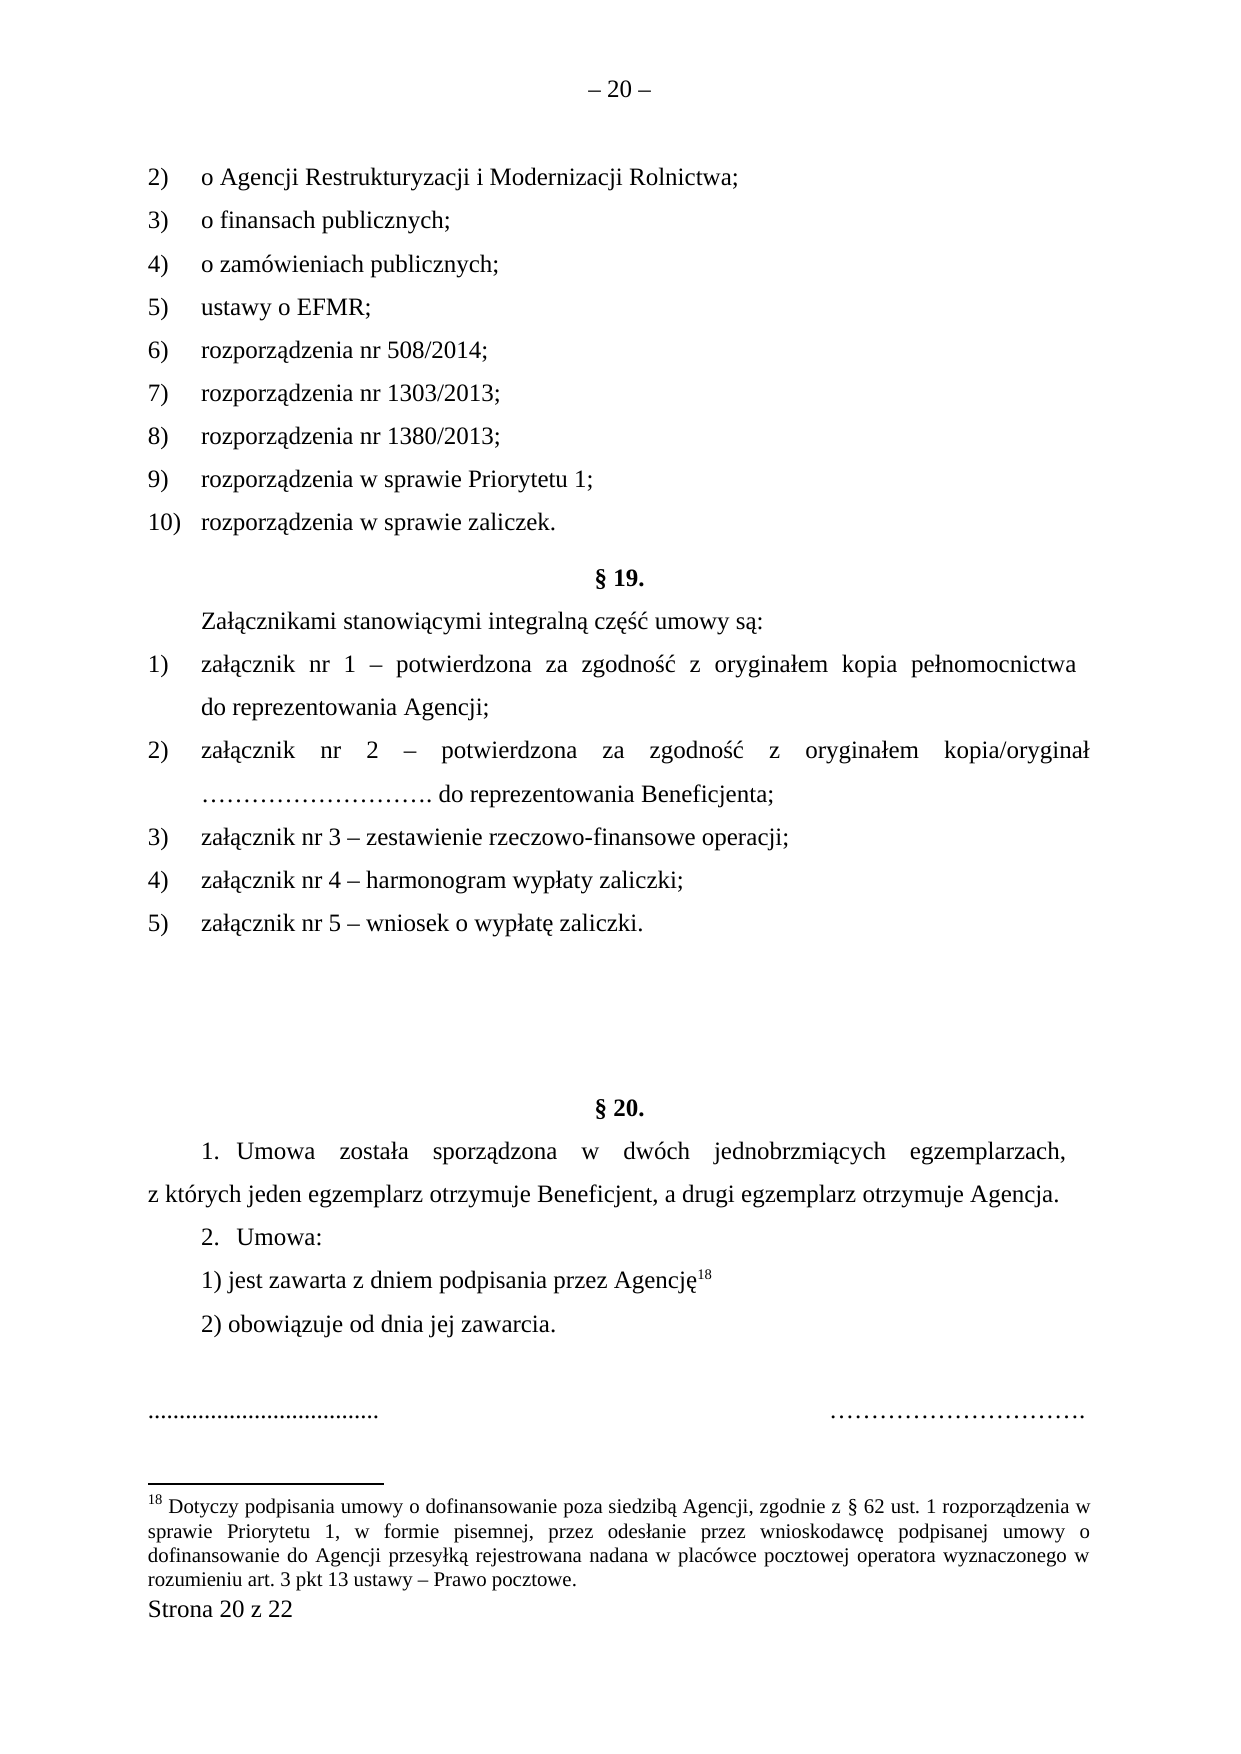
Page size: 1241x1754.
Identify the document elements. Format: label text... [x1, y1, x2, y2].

text 1) załącznik nr 1 – potwierdzona za zgodność z oryginałem kopia pełnomocnictwa do reprezentowania Agencji; [148, 649, 1091, 721]
text ..................................... …………………………. [148, 1395, 1091, 1467]
text 8) rozporządzenia nr 1380/2013; [148, 421, 1091, 450]
text 4) załącznik nr 4 – harmonogram wypłaty zaliczki; [148, 865, 1091, 894]
text 2. Umowa: [148, 1222, 1091, 1251]
text 6) rozporządzenia nr 508/2014; [148, 335, 1091, 364]
text 3) załącznik nr 3 – zestawienie rzeczowo-finansowe operacji; [148, 822, 1091, 851]
text 3) o finansach publicznych; [148, 206, 1091, 234]
text 1) jest zawarta z dniem podpisania przez Agencję [148, 1266, 1091, 1294]
text Załącznikami stanowiącymi integralną część umowy są: [148, 606, 1091, 635]
text 2) załącznik nr 2 – potwierdzona za zgodność z oryginałem kopia/oryginał ………………………. do reprezentowania Beneficjenta; [148, 736, 1091, 807]
text 10) rozporządzenia w sprawie zaliczek. [148, 507, 1091, 536]
text 5) załącznik nr 5 – wniosek o wypłatę zaliczki. [148, 908, 1091, 937]
text § 20. [148, 1093, 1091, 1122]
text 7) rozporządzenia nr 1303/2013; [148, 378, 1091, 407]
text 4) o zamówieniach publicznych; [148, 249, 1091, 277]
text § 19. [148, 563, 1091, 592]
text 9) rozporządzenia w sprawie Priorytetu 1; [148, 464, 1091, 493]
text 2) obowiązuje od dnia jej zawarcia. [148, 1309, 1091, 1337]
text 5) ustawy o EFMR; [148, 292, 1091, 321]
text 2) o Agencji Restrukturyzacji i Modernizacji Rolnictwa; [148, 162, 1091, 191]
text 1. Umowa została sporządzona w dwóch jednobrzmiących egzemplarzach, z których jeden egzemplarz otrzymuje Beneficjent, a drugi egzemplarz otrzymuje Agencja. [148, 1136, 1091, 1208]
